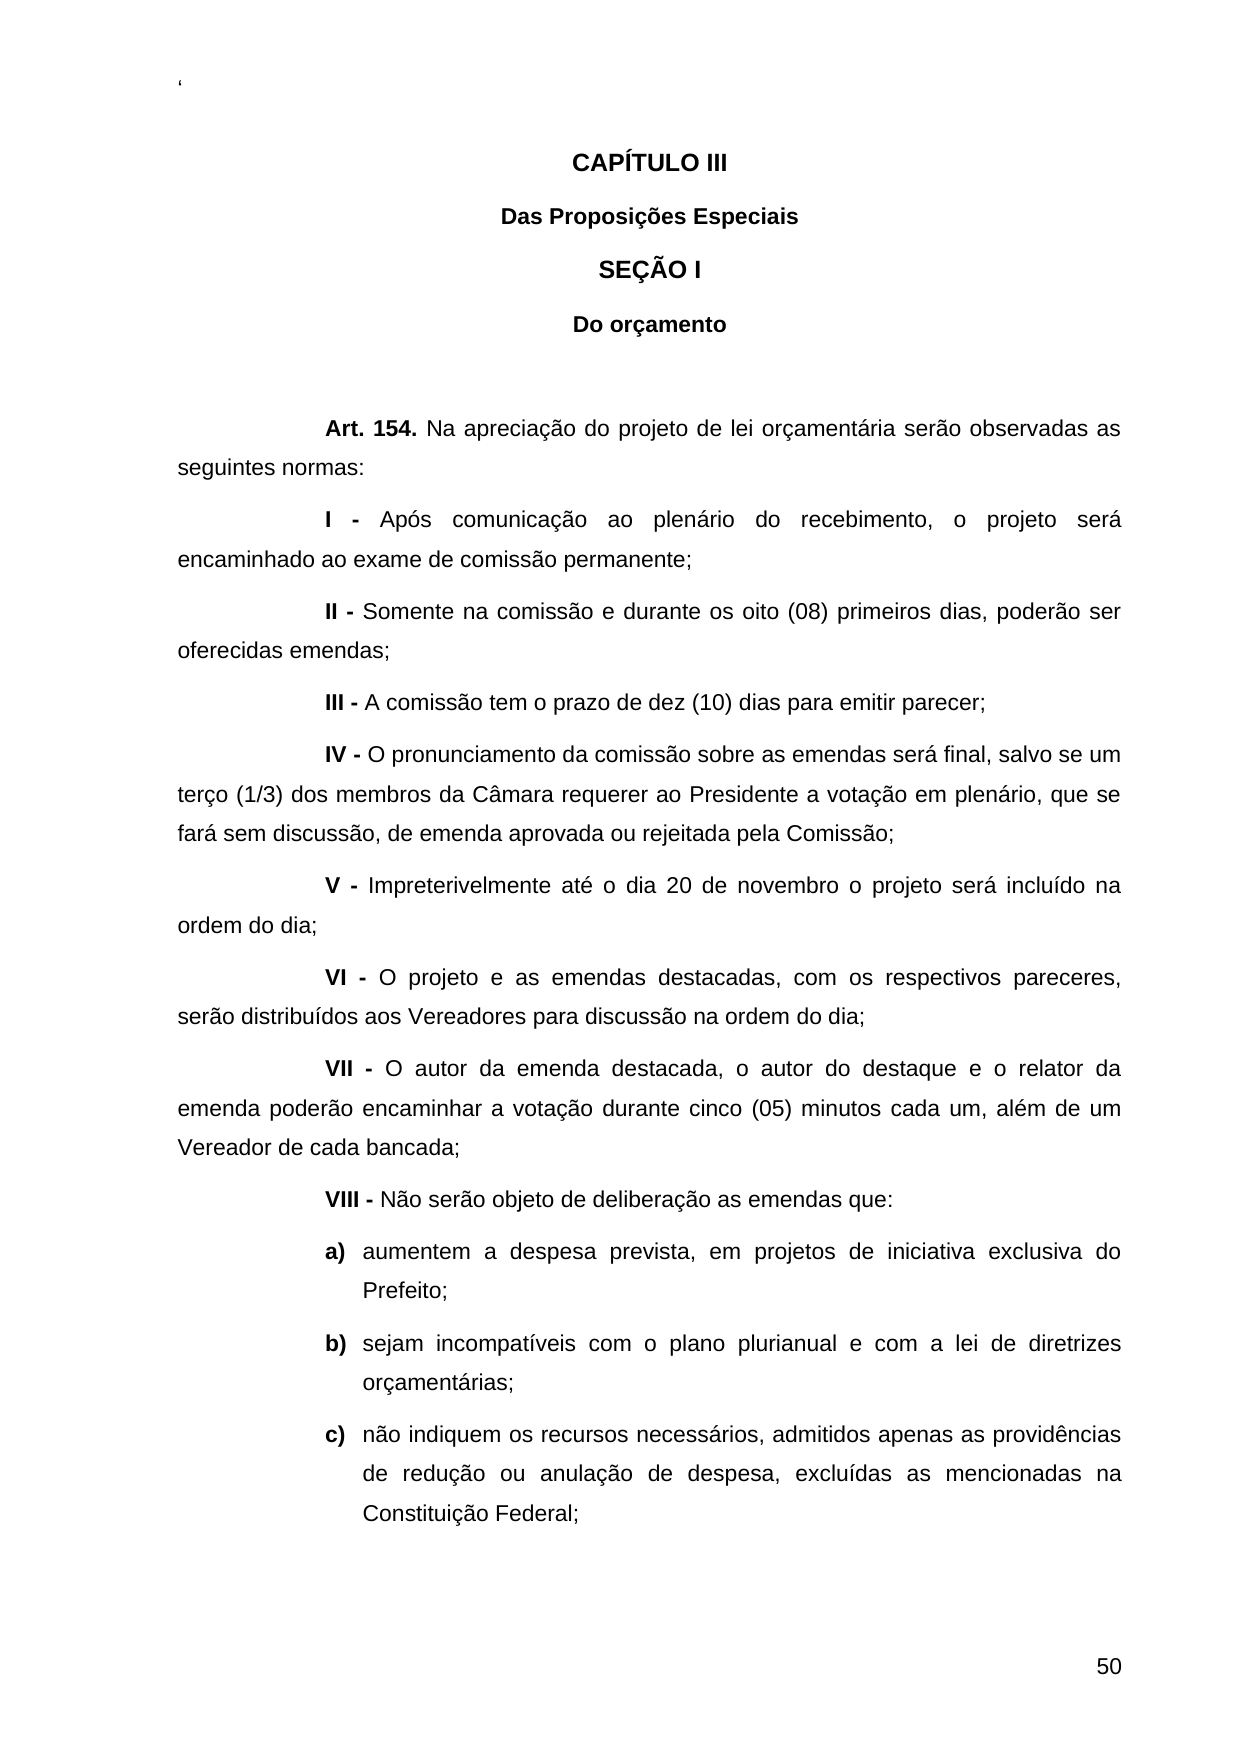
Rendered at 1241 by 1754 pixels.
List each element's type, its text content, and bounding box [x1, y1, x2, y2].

text II - Somente na comissão e durante os oito (08) primeiros dias, poderão ser oferecidas emendas; [177, 598, 1122, 664]
subtitle CAPÍTULO III [177, 148, 1122, 176]
list sejam incompatíveis com o plano plurianual e com a lei de diretrizes orçamentárias; [325, 1329, 1122, 1395]
text Do orçamento [177, 311, 1122, 337]
text Art. 154. Na apreciação do projeto de lei orçamentária serão observadas as seguintes normas: [177, 415, 1122, 481]
text VII - O autor da emenda destacada, o autor do destaque e o relator da emenda poderão encaminhar a votação durante cinco (05) minutos cada um, além de um Vereador de cada bancada; [177, 1055, 1122, 1160]
text IV - O pronunciamento da comissão sobre as emendas será final, salvo se um terço (1/3) dos membros da Câmara requerer ao Presidente a votação em plenário, que se fará sem discussão, de emenda aprovada ou rejeitada pela Comissão; [177, 741, 1122, 847]
list não indiquem os recursos necessários, admitidos apenas as providências de redução ou anulação de despesa, excluídas as mencionadas na Constituição Federal; [325, 1421, 1122, 1526]
subtitle SEÇÃO I [177, 255, 1122, 284]
text Das Proposições Especiais [177, 203, 1122, 230]
text VI - O projeto e as emendas destacadas, com os respectivos pareceres, serão distribuídos aos Vereadores para discussão na ordem do dia; [177, 964, 1122, 1029]
text V - Impreterivelmente até o dia 20 de novembro o projeto será incluído na ordem do dia; [177, 872, 1122, 938]
text VIII - Não serão objeto de deliberação as emendas que: [177, 1186, 1122, 1212]
text I - Após comunicação ao plenário do recebimento, o projeto será encaminhado ao exame de comissão permanente; [177, 506, 1122, 572]
list aumentem a despesa prevista, em projetos de iniciativa exclusiva do Prefeito; [325, 1238, 1122, 1304]
text III - A comissão tem o prazo de dez (10) dias para emitir parecer; [177, 689, 1122, 716]
